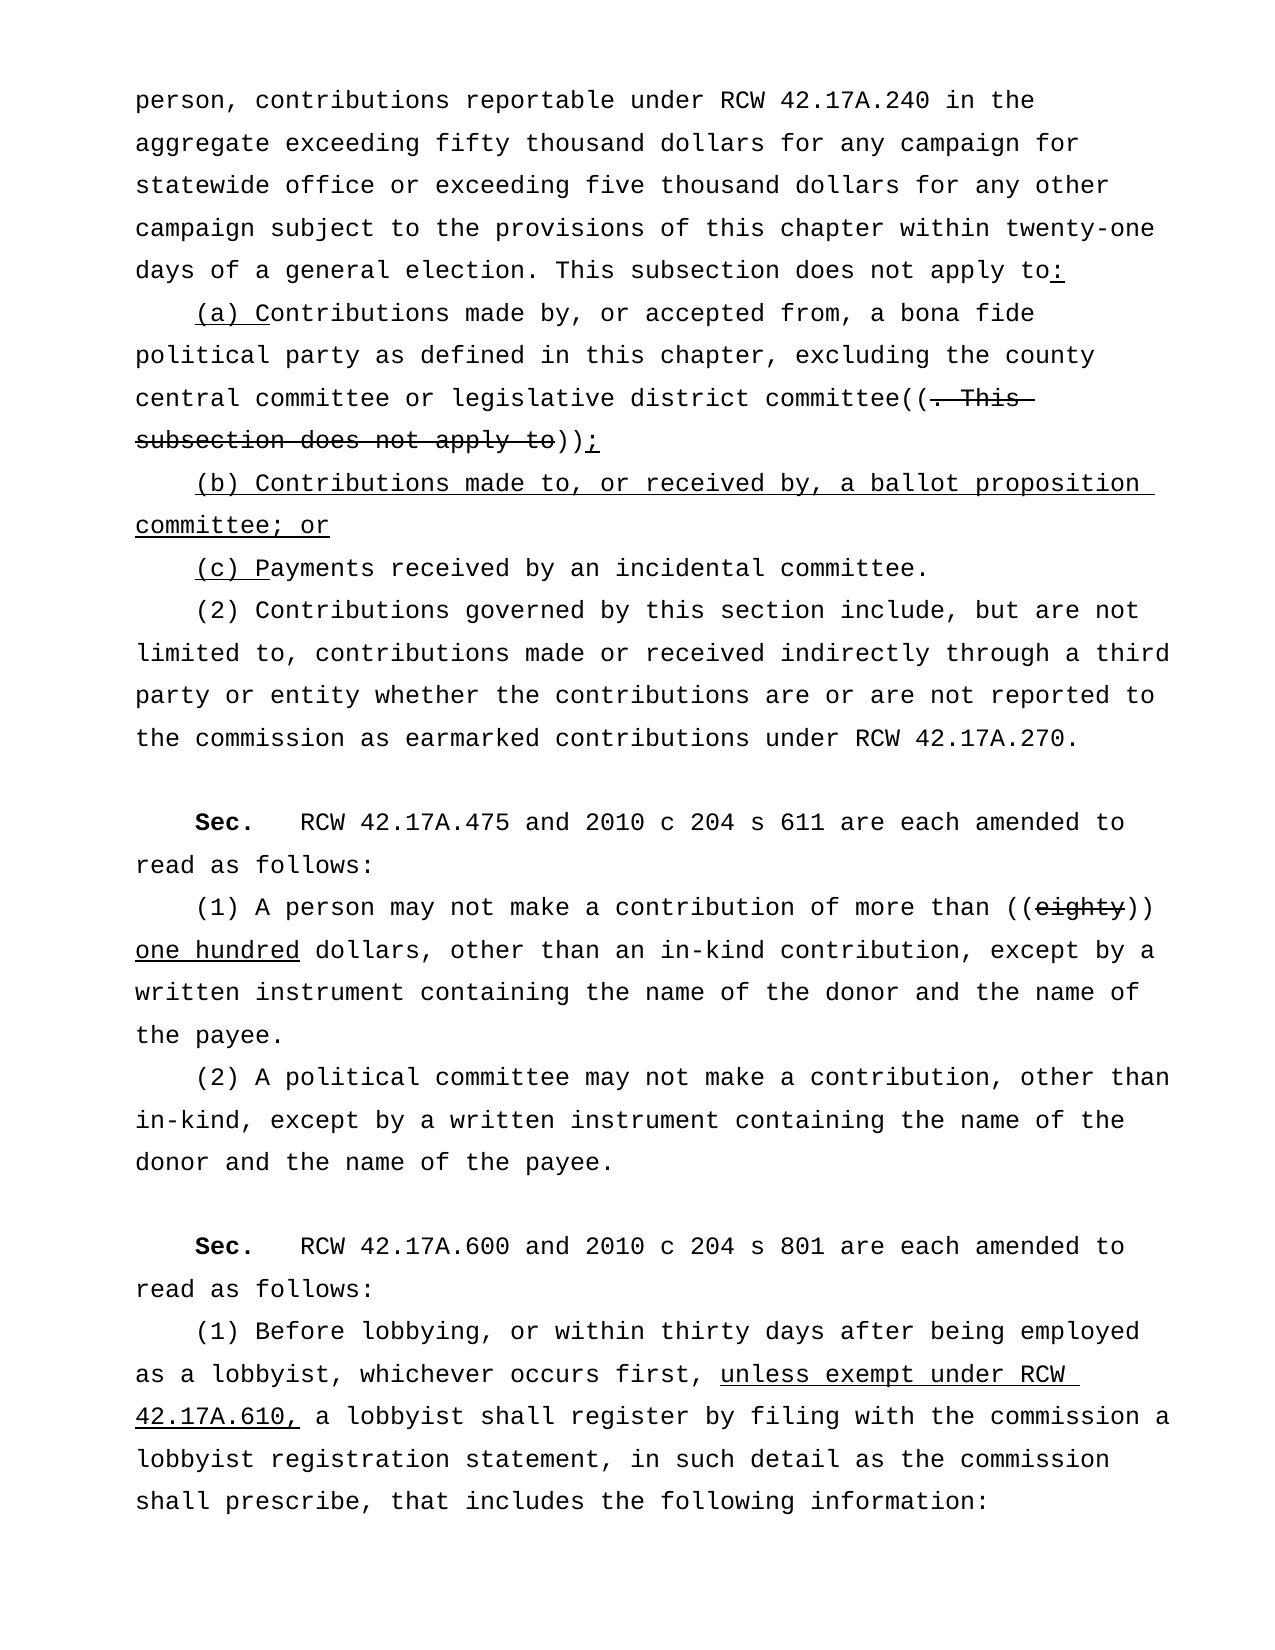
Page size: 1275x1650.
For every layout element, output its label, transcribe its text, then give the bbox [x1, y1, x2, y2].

text Sec. RCW 42.17A.475 and 2010 c 204 s 611 are each amended to read as follows: [135, 797, 1170, 882]
text (c) Payments received by an incidental committee. [135, 542, 1170, 585]
text (2) Contributions governed by this section include, but are not limited to, contributions made or received indirectly through a third party or entity whether the contributions are or are not reported to the commission as earmarked contributions under RCW 42.17A.270. [135, 585, 1170, 755]
text (a) Contributions made by, or accepted from, a bona fide political party as defined in this chapter, excluding the county central committee or legislative district committee((. This subsection does not apply to)); [135, 287, 1170, 457]
text (2) A political committee may not make a contribution, other than in-kind, except by a written instrument containing the name of the donor and the name of the payee. [135, 1052, 1170, 1179]
text Sec. RCW 42.17A.600 and 2010 c 204 s 801 are each amended to read as follows: [135, 1221, 1170, 1306]
text (b) Contributions made to, or received by, a ballot proposition committee; or [135, 457, 1170, 542]
text (1) Before lobbying, or within thirty days after being employed as a lobbyist, whichever occurs first, unless exempt under RCW 42.17A.610, a lobbyist shall register by filing with the commission a lobbyist registration statement, in such detail as the commission shall prescribe, that includes the following information: [135, 1306, 1170, 1518]
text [135, 75, 1170, 287]
text (1) A person may not make a contribution of more than ((eighty)) one hundred dollars, other than an in-kind contribution, except by a written instrument containing the name of the donor and the name of the payee. [135, 882, 1170, 1052]
